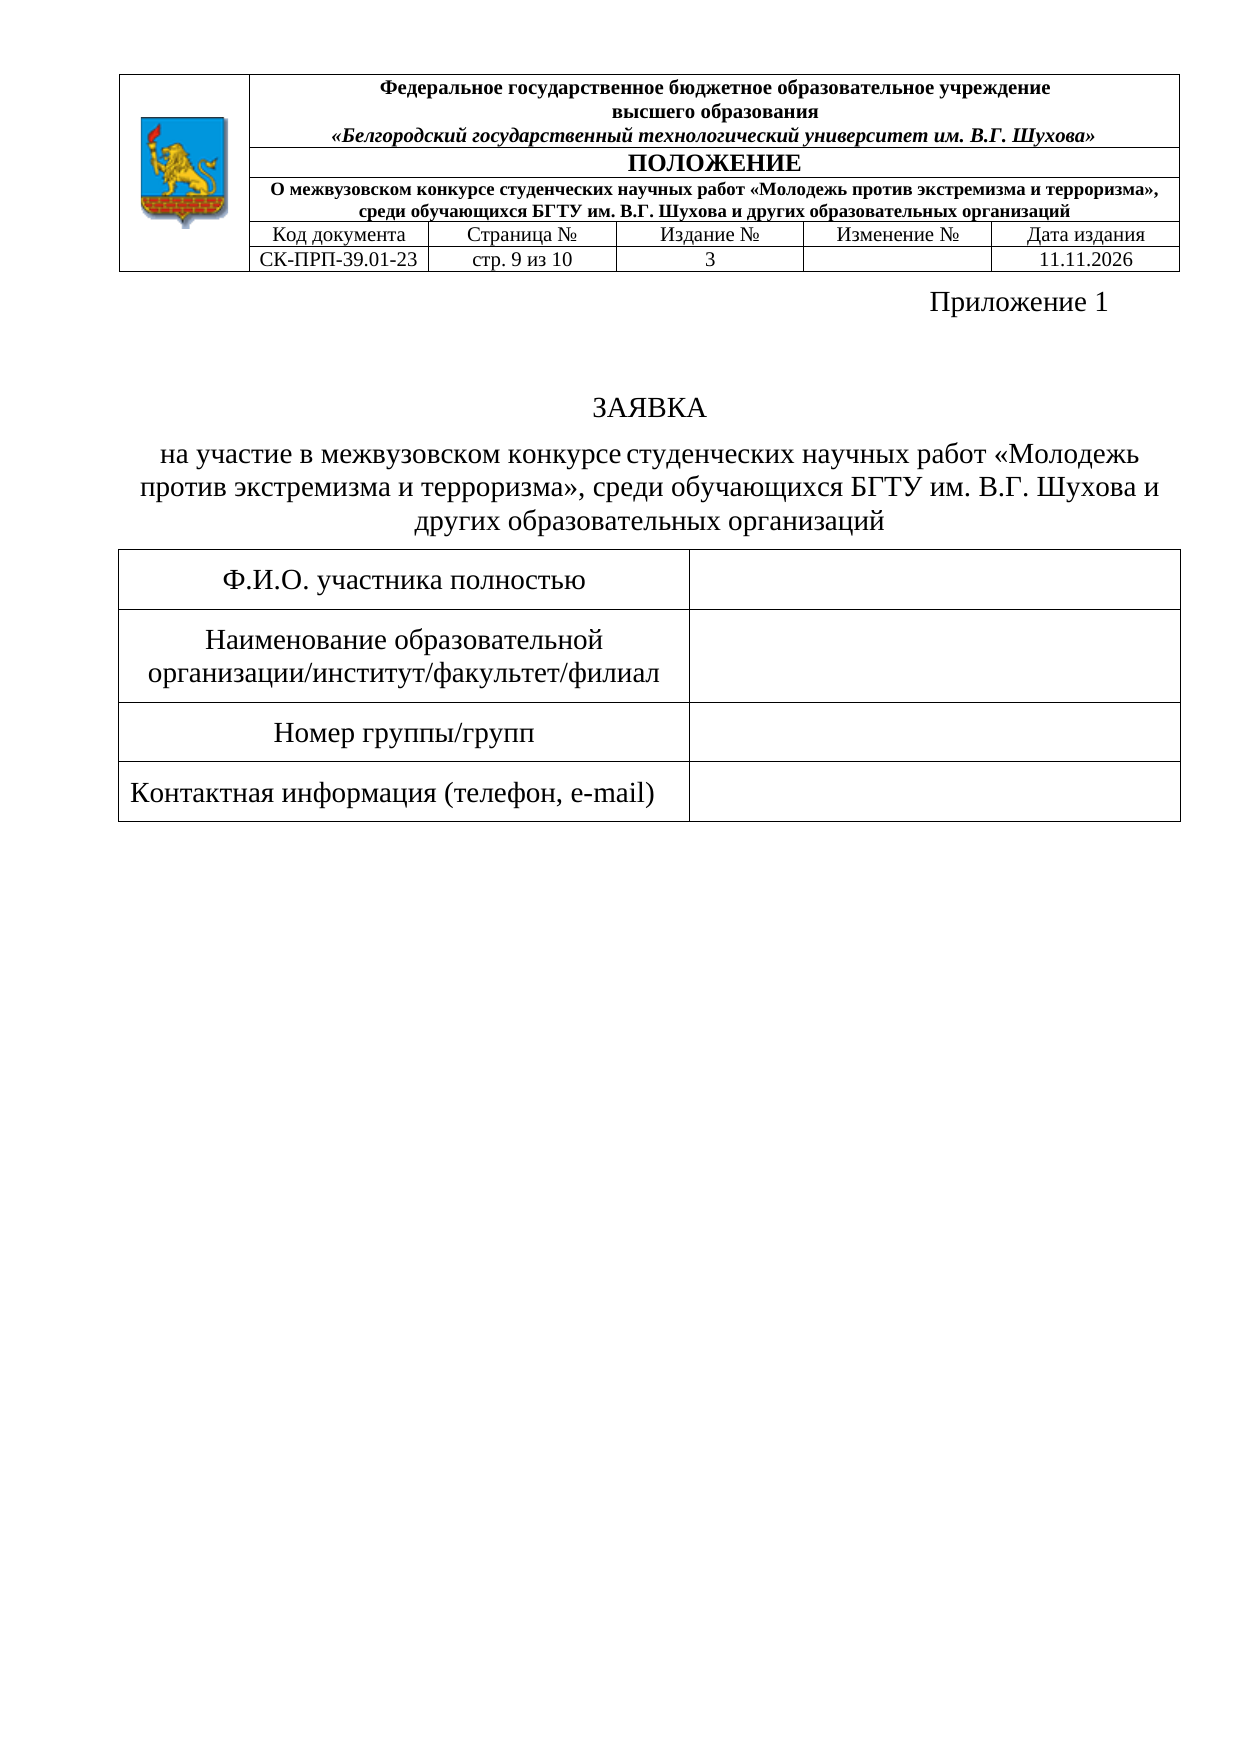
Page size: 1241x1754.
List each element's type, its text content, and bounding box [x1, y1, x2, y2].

picture [140, 117, 229, 229]
table_cell Наименование образовательной организации/институт/факультет/филиал [119, 610, 689, 702]
table_header [690, 550, 1180, 608]
table_cell [690, 762, 1180, 821]
table_cell [690, 703, 1180, 761]
text на участие в межвузовском конкурсе студенческих научных работ «Молодежь против экстремизма и терроризма», среди обучающихся БГТУ им. В.Г. Шухова и других образовательных организаций [118, 436, 1181, 536]
table_cell [690, 610, 1180, 702]
table_header Ф.И.О. участника полностью [119, 550, 689, 608]
table_cell Номер группы/групп [119, 703, 689, 761]
text ЗАЯВКА [118, 390, 1181, 423]
text Приложение 1 [856, 284, 1181, 318]
table_cell Контактная информация (телефон, e-mail) [119, 762, 689, 821]
